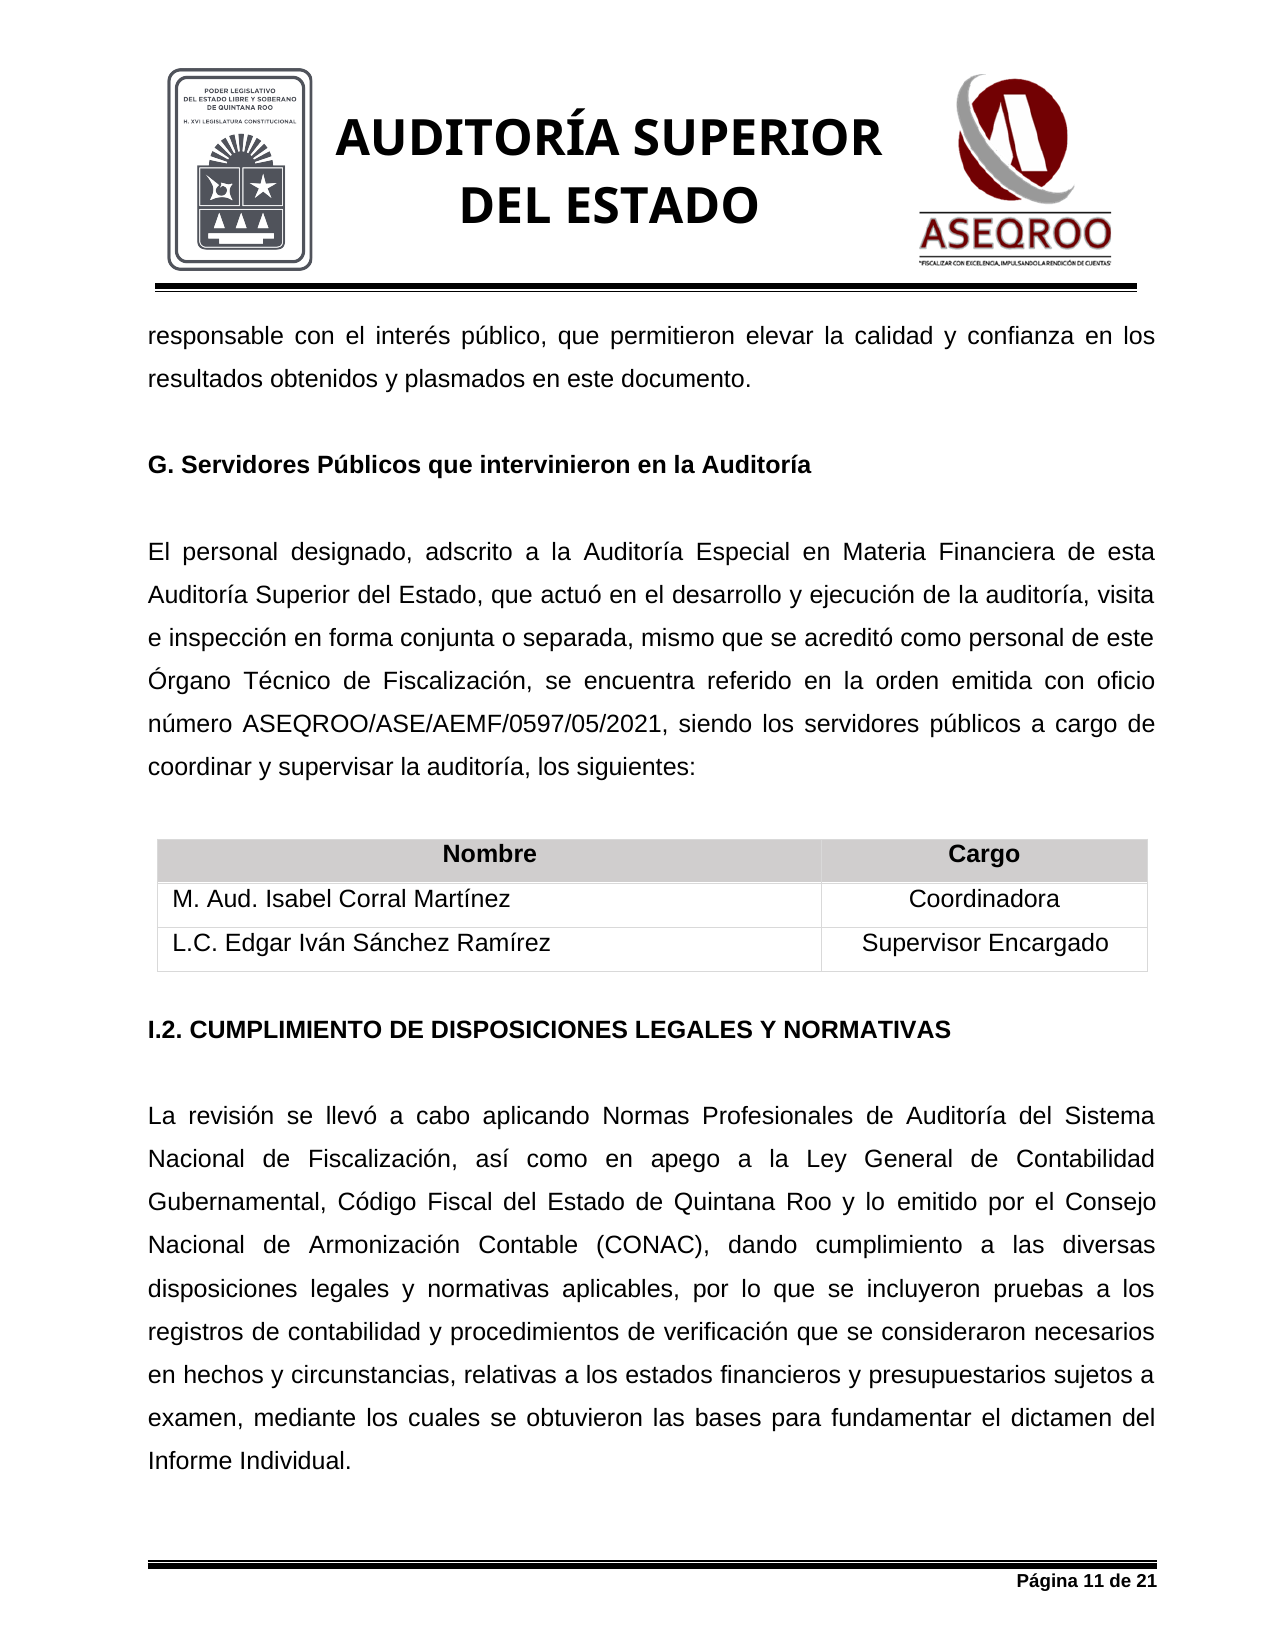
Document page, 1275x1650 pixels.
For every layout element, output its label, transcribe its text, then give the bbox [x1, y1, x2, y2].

table_cell L.C. Edgar Iván Sánchez Ramírez [158, 928, 821, 971]
text G. Servidores Públicos que intervinieron en la Auditoría [148, 450, 1157, 479]
picture [167, 68, 313, 271]
text I.2. CUMPLIMIENTO DE DISPOSICIONES LEGALES Y NORMATIVAS [148, 1015, 1157, 1043]
text La revisión se llevó a cabo aplicando Normas Profesionales de Auditoría del Sistema Nacional de Fiscalización, así como en apego a la Ley General de Contabilidad Gubernamental, Código Fiscal del Estado de Quintana Roo y lo emitido por el Consejo Nacional de Armonización Contable (CONAC), dando cumplimiento a las diversas disposiciones legales y normativas aplicables, por lo que se incluyeron pruebas a los registros de contabilidad y procedimientos de verificación que se consideraron necesarios en hechos y circunstancias, relativas a los estados financieros y presupuestarios sujetos a examen, mediante los cuales se obtuvieron las bases para fundamentar el dictamen del Informe Individual. [148, 1101, 1157, 1475]
table_cell M. Aud. Isabel Corral Martínez [158, 884, 821, 927]
table_cell Coordinadora [822, 884, 1147, 927]
table_header Cargo [822, 840, 1147, 882]
text El personal designado, adscrito a la Auditoría Especial en Materia Financiera de esta Auditoría Superior del Estado, que actuó en el desarrollo y ejecución de la auditoría, visita e inspección en forma conjunta o separada, mismo que se acreditó como personal de este Órgano Técnico de Fiscalización, se encuentra referido en la orden emitida con oficio número ASEQROO/ASE/AEMF/0597/05/2021, siendo los servidores públicos a cargo de coordinar y supervisar la auditoría, los siguientes: [148, 537, 1157, 781]
picture [919, 74, 1112, 266]
table_header Nombre [158, 840, 821, 882]
table_cell Supervisor Encargado [822, 928, 1147, 971]
